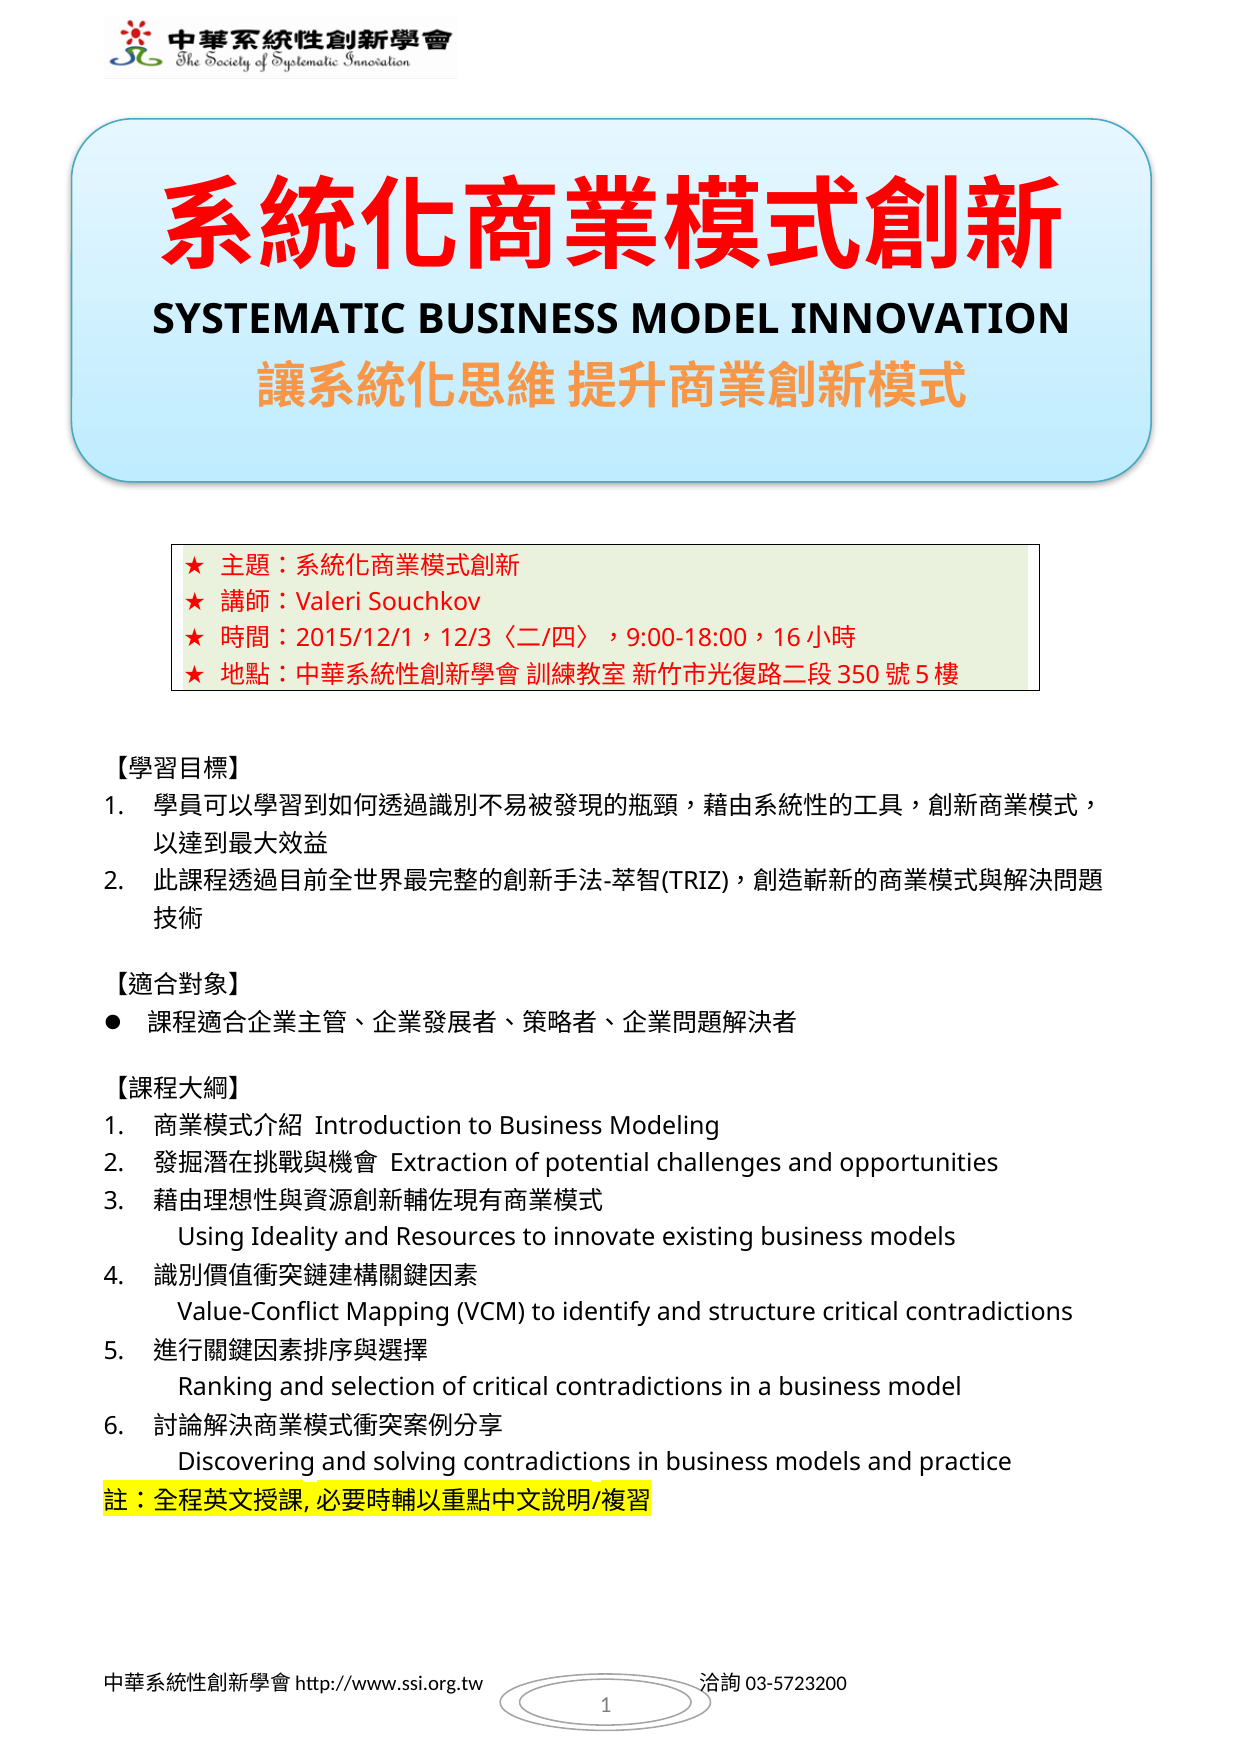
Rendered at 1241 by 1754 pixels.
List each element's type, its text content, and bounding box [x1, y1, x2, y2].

list 發掘潛在挑戰與機會 Extraction of potential challenges and opportunities [103, 1142, 1107, 1179]
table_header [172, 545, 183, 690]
list 此課程透過目前全世界最完整的創新手法-萃智(TRIZ)，創造嶄新的商業模式與解決問題技術 [103, 860, 1107, 935]
list 課程適合企業主管、企業發展者、策略者、企業問題解決者 [103, 1002, 1107, 1039]
text Discovering and solving contradictions in business models and practice [103, 1442, 1107, 1479]
text 【課程大綱】 [103, 1068, 1107, 1104]
list Value-Conflict Mapping (VCM) to identify and structure critical contradictions [177, 1292, 1107, 1329]
text 【學習目標】 [103, 749, 1107, 785]
list 進行關鍵因素排序與選擇 [103, 1329, 1107, 1367]
text 註：全程英文授課, 必要時輔以重點中文說明/複習 [103, 1479, 1107, 1517]
list 識別價值衝突鏈建構關鍵因素 [103, 1254, 1107, 1292]
list 討論解決商業模式衝突案例分享 [103, 1404, 1107, 1442]
picture [103, 17, 458, 81]
list Using Ideality and Resources to innovate existing business models [103, 1217, 1107, 1254]
list Ranking and selection of critical contradictions in a business model [103, 1367, 1107, 1404]
list 學員可以學習到如何透過識別不易被發現的瓶頸，藉由系統性的工具，創新商業模式，以達到最大效益 [103, 785, 1107, 860]
text 【適合對象】 [103, 964, 1107, 1002]
list 藉由理想性與資源創新輔佐現有商業模式 [103, 1179, 1107, 1217]
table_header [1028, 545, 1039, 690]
list 商業模式介紹 Introduction to Business Modeling [103, 1104, 1107, 1142]
